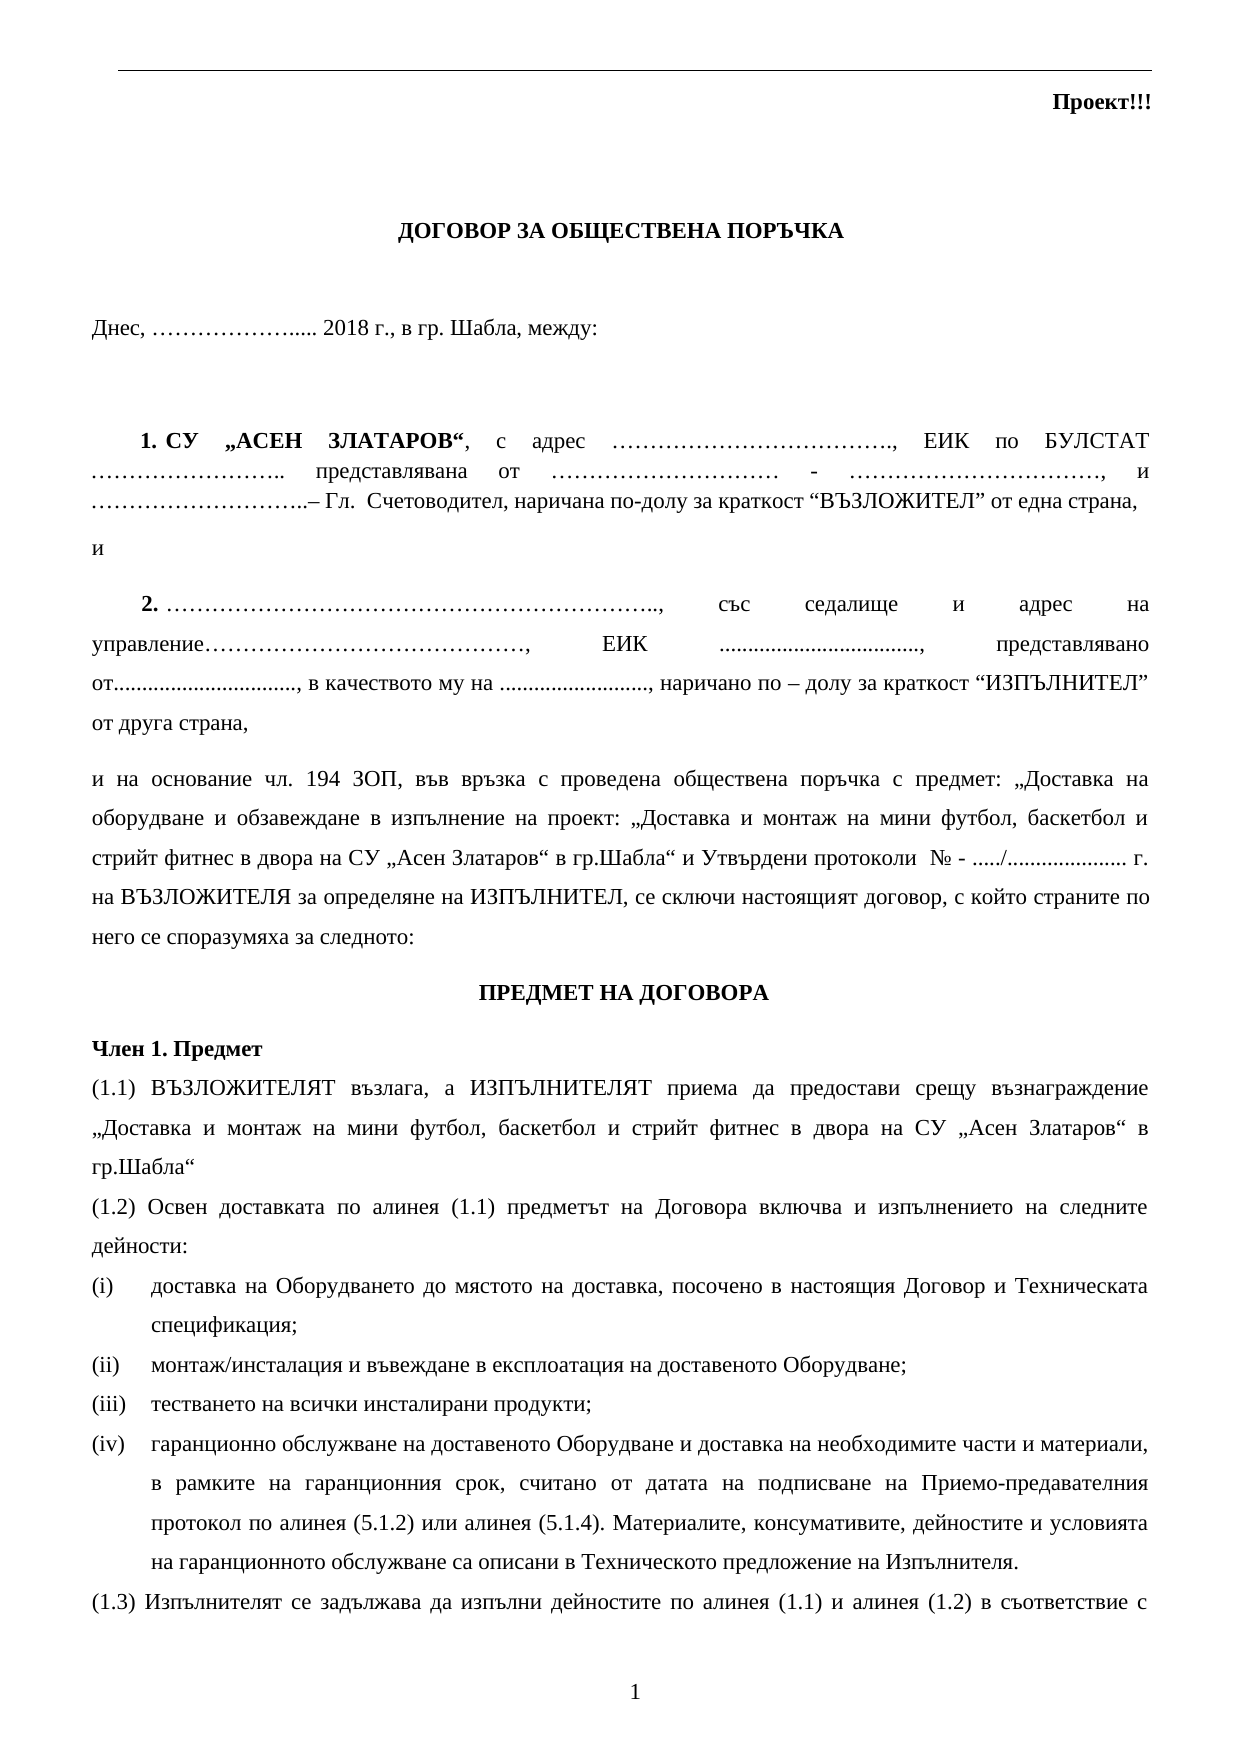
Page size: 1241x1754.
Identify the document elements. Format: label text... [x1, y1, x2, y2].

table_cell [90, 313, 1152, 1616]
subtitle Проект!!! [634, 88, 1152, 114]
table_header ДОГОВОР ЗА ОБЩЕСТВЕНА ПОРЪЧКА [90, 169, 1152, 313]
